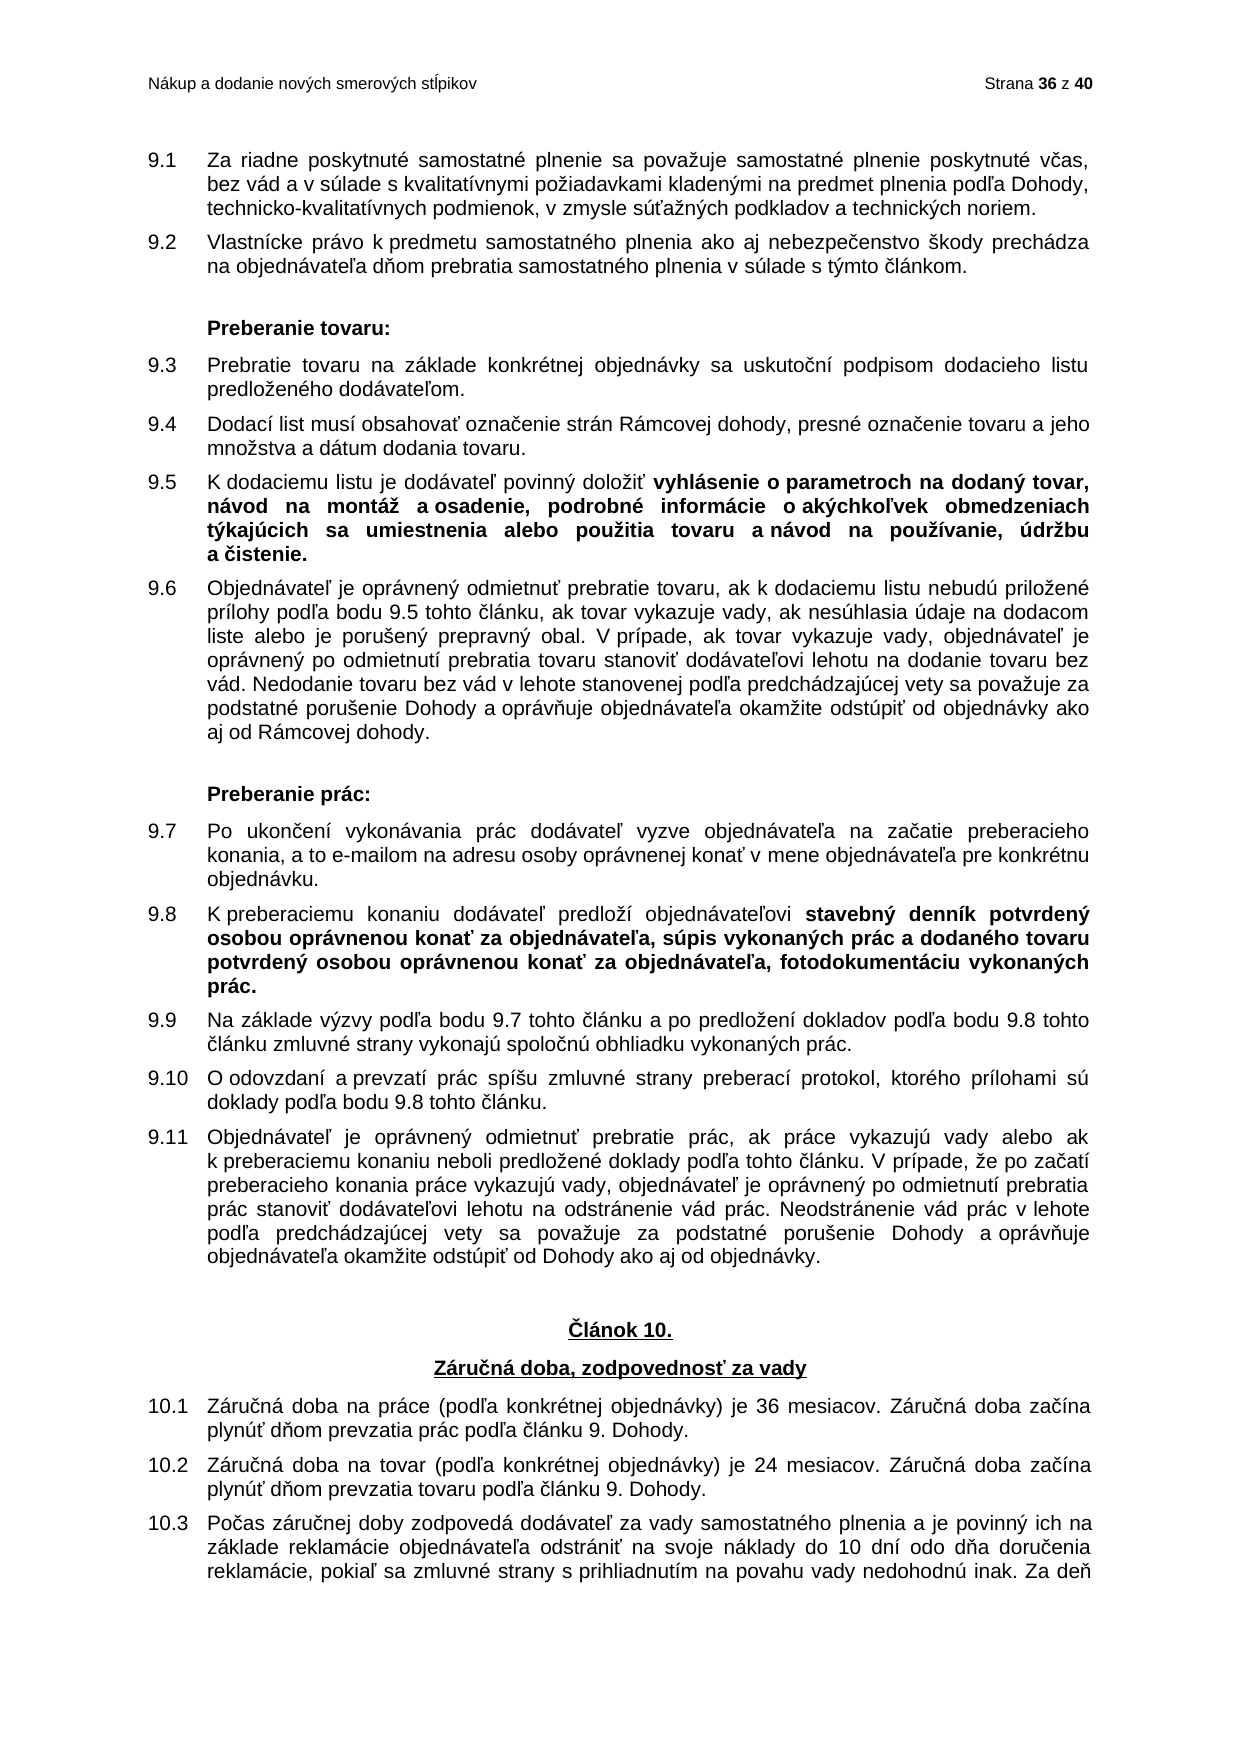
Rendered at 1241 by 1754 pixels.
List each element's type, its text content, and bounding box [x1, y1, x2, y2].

list Objednávateľ je oprávnený odmietnuť prebratie tovaru, ak k dodaciemu listu nebudú priložené prílohy podľa bodu 9.5 tohto článku, ak tovar vykazuje vady, ak nesúhlasia údaje na dodacom liste alebo je porušený prepravný obal. V prípade, ak tovar vykazuje vady, objednávateľ je oprávnený po odmietnutí prebratia tovaru stanoviť dodávateľovi lehotu na dodanie tovaru bez vád. Nedodanie tovaru bez vád v lehote stanovenej podľa predchádzajúcej vety sa považuje za podstatné porušenie Dohody a oprávňuje objednávateľa okamžite odstúpiť od objednávky ako aj od Rámcovej dohody. [148, 576, 1090, 744]
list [148, 1511, 1092, 1583]
list Na základe výzvy podľa bodu 9.7 tohto článku a po predložení dokladov podľa bodu 9.8 tohto článku zmluvné strany vykonajú spoločnú obhliadku vykonaných prác. [148, 1008, 1090, 1056]
text Preberanie prác: [207, 781, 1089, 805]
text Preberanie tovaru: [207, 315, 1089, 339]
list Vlastnícke právo k predmetu samostatného plnenia ako aj nebezpečenstvo škody prechádza na objednávateľa dňom prebratia samostatného plnenia v súlade s týmto článkom. [148, 230, 1090, 278]
list Dodací list musí obsahovať označenie strán Rámcovej dohody, presné označenie tovaru a jeho množstva a dátum dodania tovaru. [148, 412, 1090, 459]
list K preberaciemu konaniu dodávateľ predloží objednávateľovi stavebný denník potvrdený osobou oprávnenou konať za objednávateľa, súpis vykonaných prác a dodaného tovaru potvrdený osobou oprávnenou konať za objednávateľa, fotodokumentáciu vykonaných prác. [148, 902, 1090, 997]
list Za riadne poskytnuté samostatné plnenie sa považuje samostatné plnenie poskytnuté včas, bez vád a v súlade s kvalitatívnymi požiadavkami kladenými na predmet plnenia podľa Dohody, technicko-kvalitatívnych podmienok, v zmysle súťažných podkladov a technických noriem. [148, 148, 1090, 219]
list Po ukončení vykonávania prác dodávateľ vyzve objednávateľa na začatie preberacieho konania, a to e-mailom na adresu osoby oprávnenej konať v mene objednávateľa pre konkrétnu objednávku. [148, 819, 1090, 891]
text Záručná doba, zodpovednosť za vady [148, 1356, 1092, 1380]
list O odovzdaní a prevzatí prác spíšu zmluvné strany preberací protokol, ktorého prílohami sú doklady podľa bodu 9.8 tohto článku. [148, 1066, 1090, 1114]
list Objednávateľ je oprávnený odmietnuť prebratie prác, ak práce vykazujú vady alebo ak k preberaciemu konaniu neboli predložené doklady podľa tohto článku. V prípade, že po začatí preberacieho konania práce vykazujú vady, objednávateľ je oprávnený po odmietnutí prebratia prác stanoviť dodávateľovi lehotu na odstránenie vád prác. Neodstránenie vád prác v lehote podľa predchádzajúcej vety sa považuje za podstatné porušenie Dohody a oprávňuje objednávateľa okamžite odstúpiť od Dohody ako aj od objednávky. [148, 1124, 1090, 1268]
list Záručná doba na tovar (podľa konkrétnej objednávky) je 24 mesiacov. Záručná doba začína plynúť dňom prevzatia tovaru podľa článku 9. Dohody. [148, 1452, 1092, 1500]
list K dodaciemu listu je dodávateľ povinný doložiť vyhlásenie o parametroch na dodaný tovar, návod na montáž a osadenie, podrobné informácie o akýchkoľvek obmedzeniach týkajúcich sa umiestnenia alebo použitia tovaru a návod na používanie, údržbu a čistenie. [148, 470, 1090, 566]
list Prebratie tovaru na základe konkrétnej objednávky sa uskutoční podpisom dodacieho listu predloženého dodávateľom. [148, 353, 1090, 401]
list Záručná doba na práce (podľa konkrétnej objednávky) je 36 mesiacov. Záručná doba začína plynúť dňom prevzatia prác podľa článku 9. Dohody. [148, 1394, 1092, 1442]
text Článok 10. [148, 1318, 1092, 1342]
